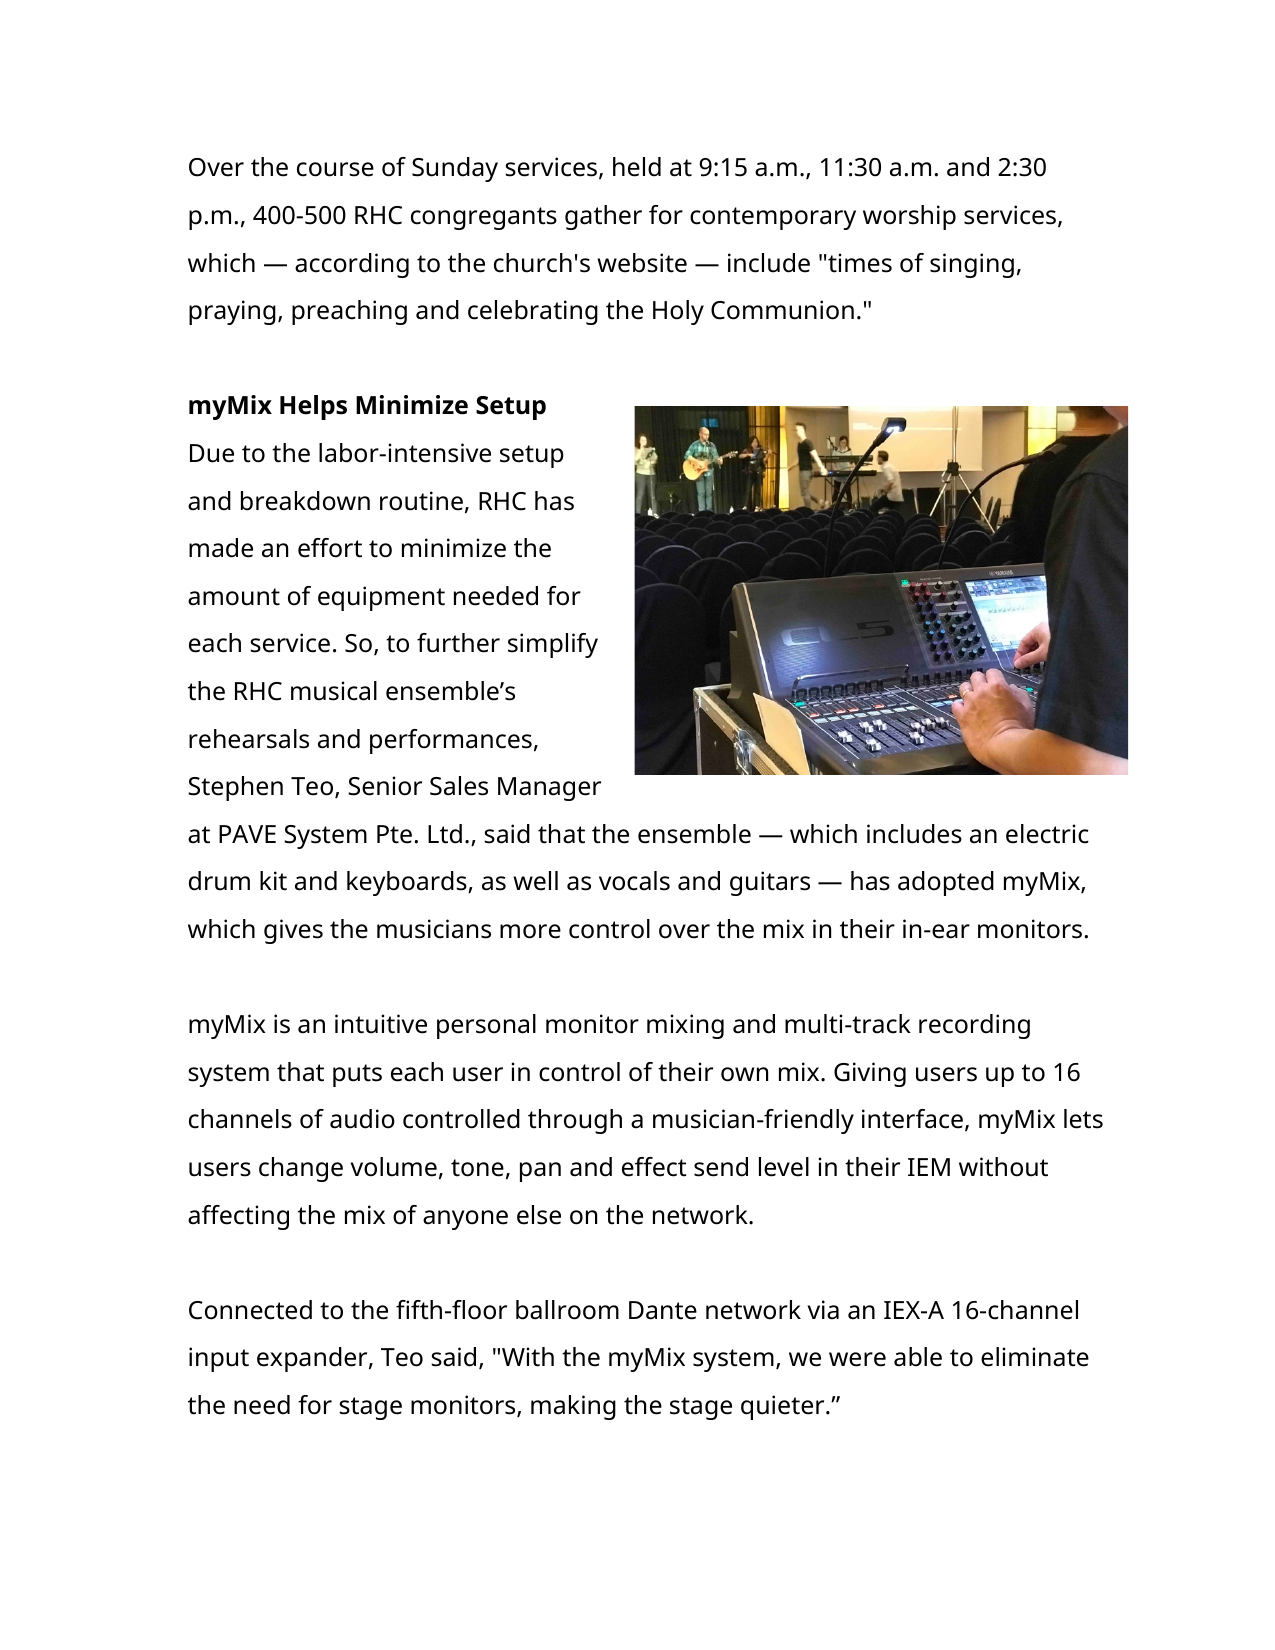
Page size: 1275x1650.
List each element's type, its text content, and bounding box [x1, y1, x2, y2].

text Over the course of Sunday services, held at 9:15 a.m., 11:30 a.m. and 2:30 p.m., 400-500 RHC congregants gather for contemporary worship services, which — according to the church's website — include "times of singing, praying, preaching and celebrating the Holy Communion." [187, 150, 1106, 327]
text Connected to the fifth-floor ballroom Dante network via an IEX-A 16-channel input expander, Teo said, "With the myMix system, we were able to eliminate the need for stage monitors, making the stage quieter.” [187, 1292, 1106, 1422]
picture [634, 406, 1128, 775]
text myMix is an intuitive personal monitor mixing and multi-track recording system that puts each user in control of their own mix. Giving users up to 16 channels of audio controlled through a musician-friendly interface, myMix lets users change volume, tone, pan and effect send level in their IEM without affecting the mix of anyone else on the network. [187, 1007, 1106, 1231]
text myMix Helps Minimize Setup [187, 388, 1106, 422]
